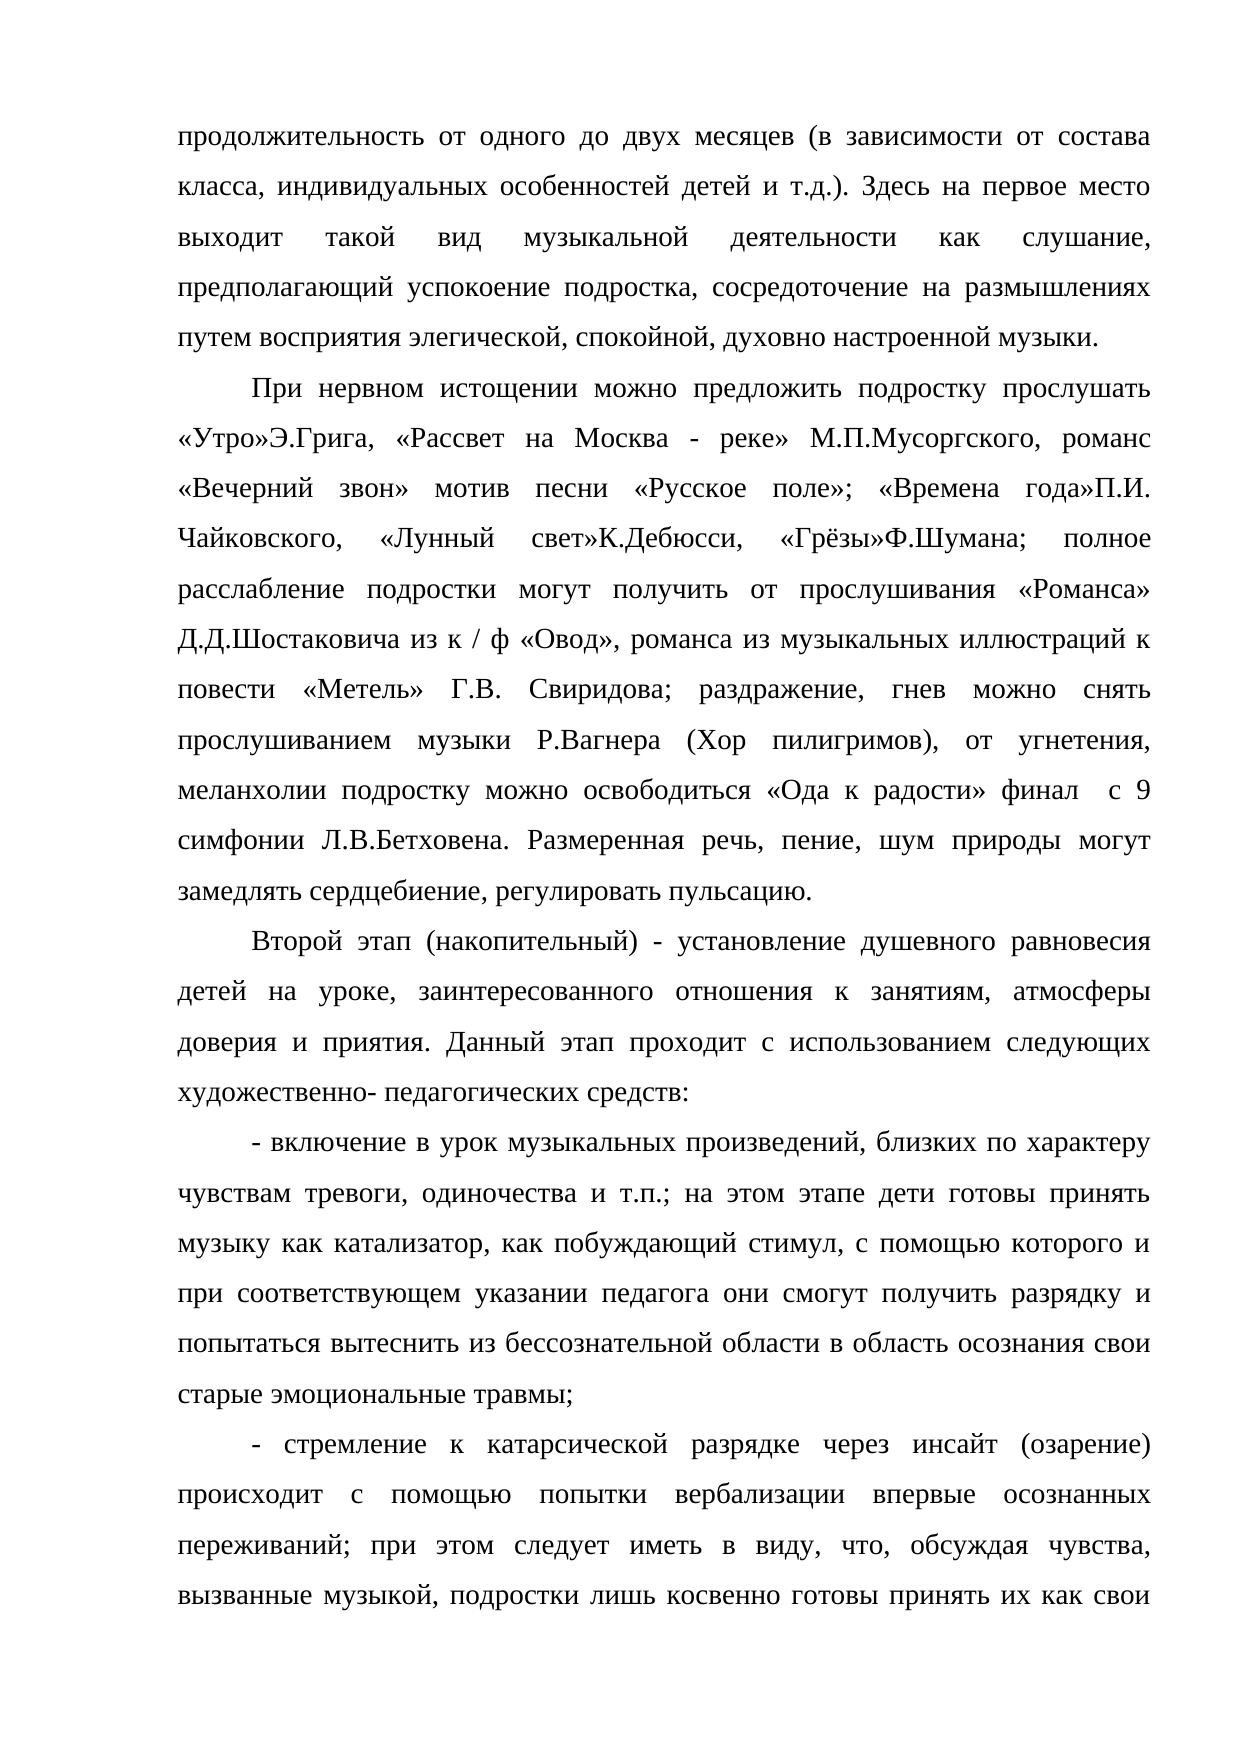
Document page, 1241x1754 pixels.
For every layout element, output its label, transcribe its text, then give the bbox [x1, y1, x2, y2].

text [177, 118, 1152, 353]
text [177, 1426, 1152, 1611]
text При нервном истощении можно предложить подростку прослушать «Утро»Э.Грига, «Рассвет на Москва - реке» М.П.Мусоргского, романс «Вечерний звон» мотив песни «Русское поле»; «Времена года»П.И. Чайковского, «Лунный свет»К.Дебюсси, «Грёзы»Ф.Шумана; полное расслабление подростки могут получить от прослушивания «Романса» Д.Д.Шостаковича из к / ф «Овод», романса из музыкальных иллюстраций к повести «Метель» Г.В. Свиридова; раздражение, гнев можно снять прослушиванием музыки Р.Вагнера (Хор пилигримов), от угнетения, меланхолии подростку можно освободиться «Ода к радости» финал с 9 симфонии Л.В.Бетховена. Размеренная речь, пение, шум природы могут замедлять сердцебиение, регулировать пульсацию. [177, 370, 1152, 906]
text - включение в урок музыкальных произведений, близких по характеру чувствам тревоги, одиночества и т.п.; на этом этапе дети готовы принять музыку как катализатор, как побуждающий стимул, с помощью которого и при соответствующем указании педагога они смогут получить разрядку и попытаться вытеснить из бессознательной области в область осознания свои старые эмоциональные травмы; [177, 1124, 1152, 1409]
text Второй этап (накопительный) - установление душевного равновесия детей на уроке, заинтересованного отношения к занятиям, атмосферы доверия и приятия. Данный этап проходит с использованием следующих художественно- педагогических средств: [177, 923, 1152, 1108]
